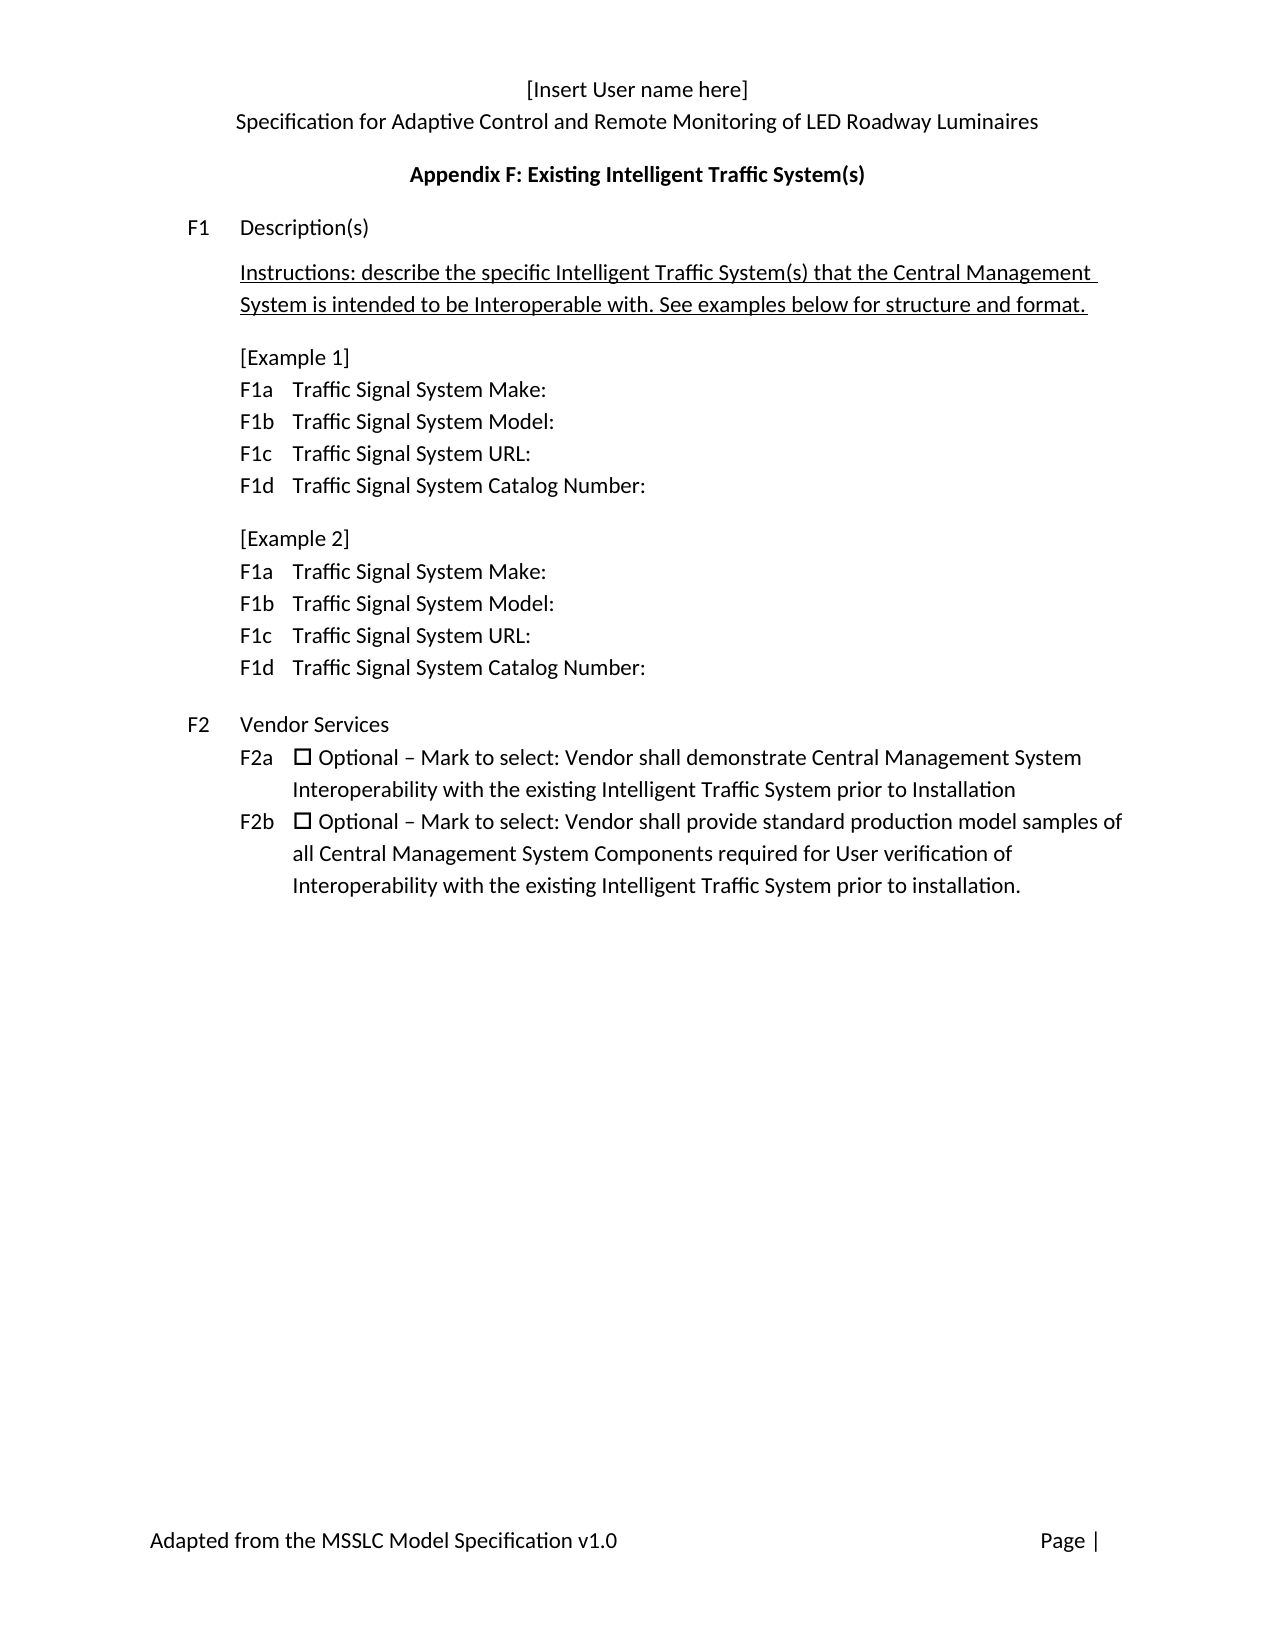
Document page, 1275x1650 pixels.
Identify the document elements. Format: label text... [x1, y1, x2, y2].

text Traffic Signal System Catalog Number: [240, 472, 1125, 499]
list Traffic Signal System Make: [240, 557, 1125, 585]
text Description(s) [187, 213, 1125, 241]
text Traffic Signal System Model: [240, 407, 1125, 435]
text Traffic Signal System URL: [240, 621, 1125, 649]
text Vendor Services [187, 711, 1125, 738]
text Traffic Signal System Catalog Number: [240, 653, 1125, 681]
text Optional – Mark to select: Vendor shall demonstrate Central Management System Interoperability with the existing Intelligent Traffic System prior to Installation [240, 743, 1125, 803]
text Traffic Signal System Make: [240, 375, 1125, 403]
text Traffic Signal System URL: [240, 439, 1125, 467]
text [Example 1] [240, 343, 1125, 371]
text Traffic Signal System Model: [240, 589, 1125, 617]
text Instructions: describe the specific Intelligent Traffic System(s) that the Central Management System is intended to be Interoperable with. See examples below for structure and format. [240, 258, 1125, 318]
text Optional – Mark to select: Vendor shall provide standard production model samples of all Central Management System Components required for User verification of Interoperability with the existing Intelligent Traffic System prior to installation. [240, 807, 1125, 899]
text Existing Intelligent Traffic System(s) [150, 160, 1125, 188]
text [Example 2] [240, 524, 1125, 553]
